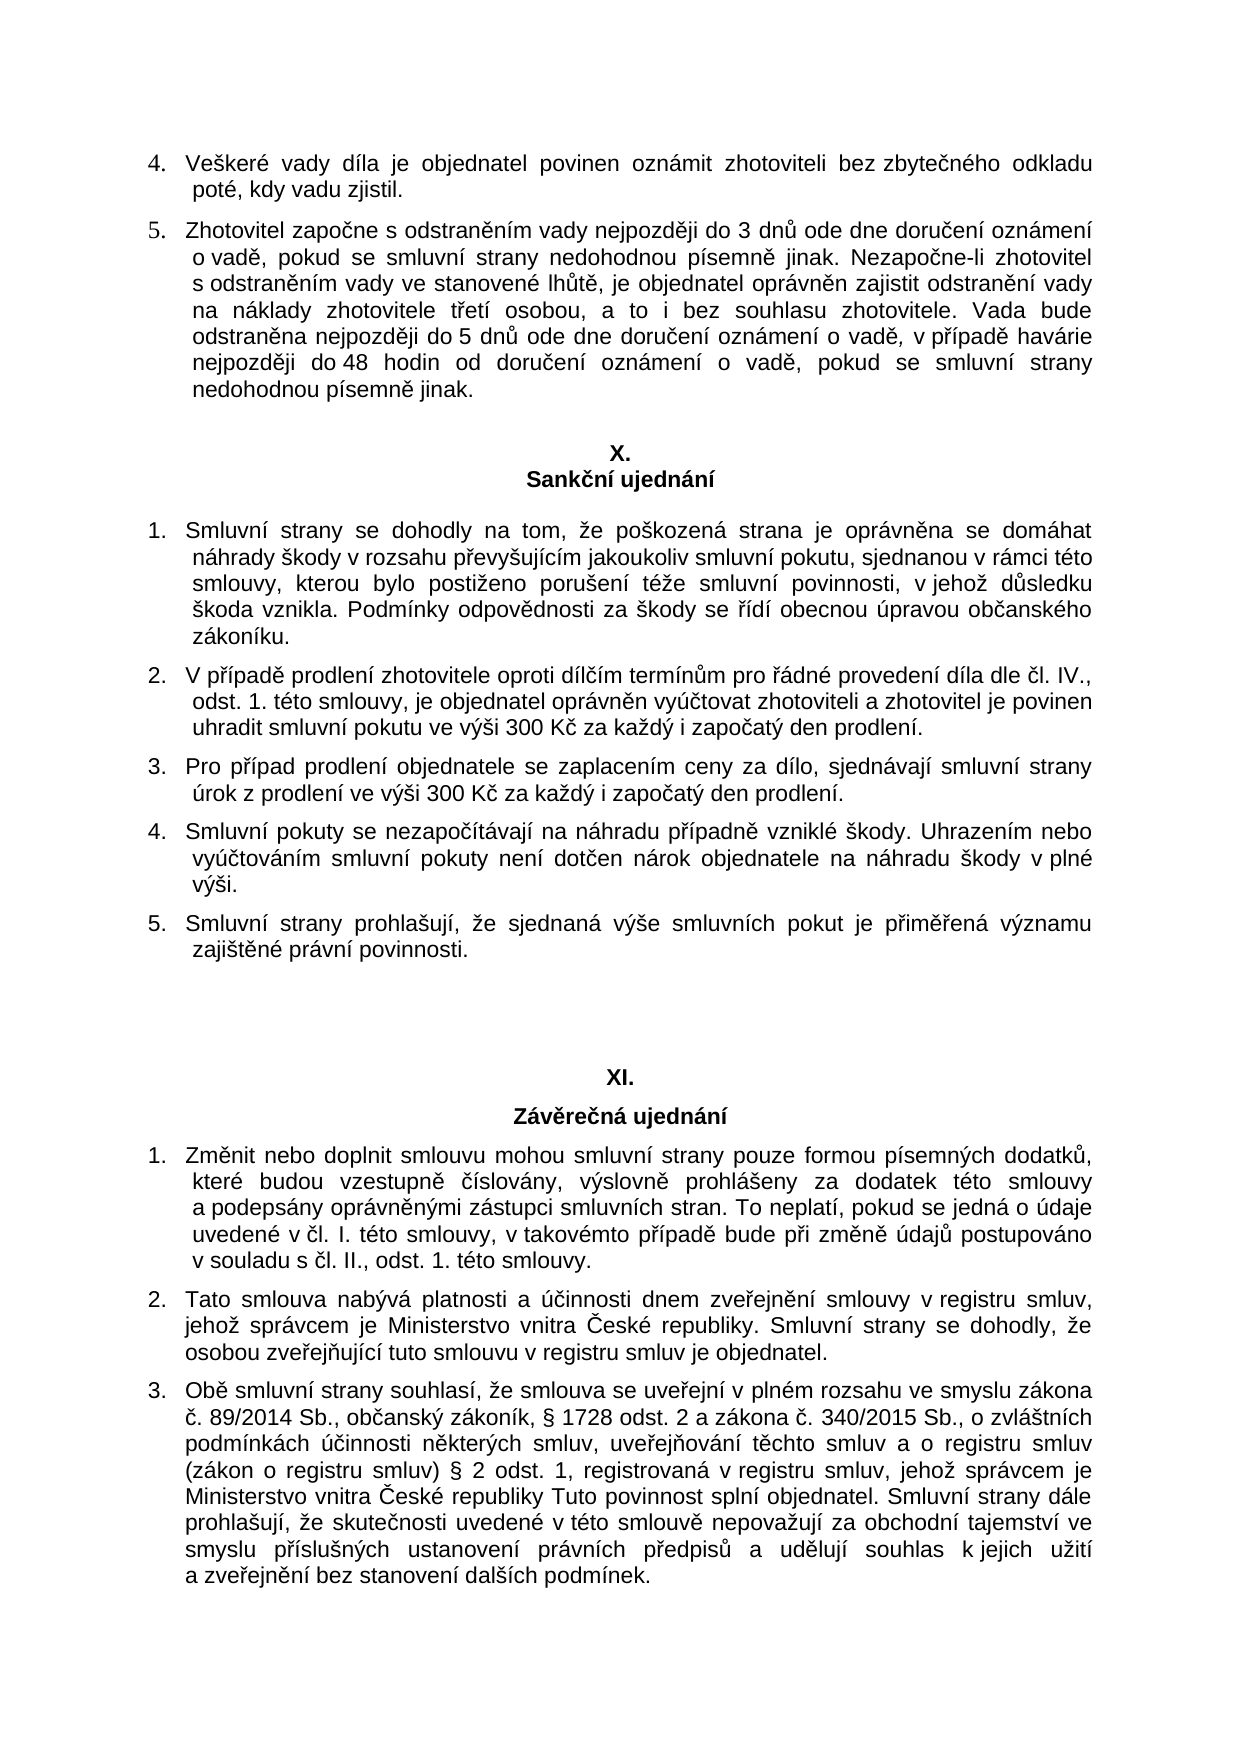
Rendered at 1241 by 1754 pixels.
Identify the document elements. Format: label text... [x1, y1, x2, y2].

list Veškeré vady díla je objednatel povinen oznámit zhotoviteli bez zbytečného odkladu poté, kdy vadu zjistil. [148, 148, 1093, 203]
list Pro případ prodlení objednatele se zaplacením ceny za dílo, sjednávají smluvní strany úrok z prodlení ve výši 300 Kč za každý i započatý den prodlení. [148, 753, 1093, 806]
text XI. [148, 1064, 1093, 1090]
list Smluvní strany se dohodly na tom, že poškozená strana je oprávněna se domáhat náhrady škody v rozsahu převyšujícím jakoukoliv smluvní pokutu, sjednanou v rámci této smlouvy, kterou bylo postiženo porušení téže smluvní povinnosti, v jehož důsledku škoda vznikla. Podmínky odpovědnosti za škody se řídí obecnou úpravou občanského zákoníku. [148, 517, 1093, 649]
list Změnit nebo doplnit smlouvu mohou smluvní strany pouze formou písemných dodatků, které budou vzestupně číslovány, výslovně prohlášeny za dodatek této smlouvy a podepsány oprávněnými zástupci smluvních stran. To neplatí, pokud se jedná o údaje uvedené v čl. I. této smlouvy, v takovémto případě bude při změně údajů postupováno v souladu s čl. II., odst. 1. této smlouvy. [148, 1142, 1093, 1273]
list Zhotovitel započne s odstraněním vady nejpozději do 3 dnů ode dne doručení oznámení o vadě, pokud se smluvní strany nedohodnou písemně jinak. Nezapočne-li zhotovitel s odstraněním vady ve stanovené lhůtě, je objednatel oprávněn zajistit odstranění vady na náklady zhotovitele třetí osobou, a to i bez souhlasu zhotovitele. Vada bude odstraněna nejpozději do 5 dnů ode dne doručení oznámení o vadě, v případě havárie nejpozději do 48 hodin od doručení oznámení o vadě, pokud se smluvní strany nedohodnou písemně jinak. [148, 215, 1093, 402]
list Obě smluvní strany souhlasí, že smlouva se uveřejní v plném rozsahu ve smyslu zákona č. 89/2014 Sb., občanský zákoník, § 1728 odst. 2 a zákona č. 340/2015 Sb., o zvláštních podmínkách účinnosti některých smluv, uveřejňování těchto smluv a o registru smluv (zákon o registru smluv) § 2 odst. 1, registrovaná v registru smluv, jehož správcem je Ministerstvo vnitra České republiky Tuto povinnost splní objednatel. Smluvní strany dále prohlašují, že skutečnosti uvedené v této smlouvě nepovažují za obchodní tajemství ve smyslu příslušných ustanovení právních předpisů a udělují souhlas k jejich užití a zveřejnění bez stanovení dalších podmínek. [148, 1377, 1093, 1588]
list V případě prodlení zhotovitele oproti dílčím termínům pro řádné provedení díla dle čl. IV., odst. 1. této smlouvy, je objednatel oprávněn vyúčtovat zhotoviteli a zhotovitel je povinen uhradit smluvní pokutu ve výši 300 Kč za každý i započatý den prodlení. [148, 662, 1093, 741]
list Smluvní pokuty se nezapočítávají na náhradu případně vzniklé škody. Uhrazením nebo vyúčtováním smluvní pokuty není dotčen nárok objednatele na náhradu škody v plné výši. [148, 818, 1093, 897]
text Sankční ujednání [148, 466, 1093, 492]
list Smluvní strany prohlašují, že sjednaná výše smluvních pokut je přiměřená významu zajištěné právní povinnosti. [148, 910, 1093, 963]
subtitle Závěrečná ujednání [148, 1103, 1093, 1129]
text X. [148, 439, 1093, 466]
list Tato smlouva nabývá platnosti a účinnosti dnem zveřejnění smlouvy v registru smluv, jehož správcem je Ministerstvo vnitra České republiky. Smluvní strany se dohodly, že osobou zveřejňující tuto smlouvu v registru smluv je objednatel. [148, 1286, 1093, 1365]
